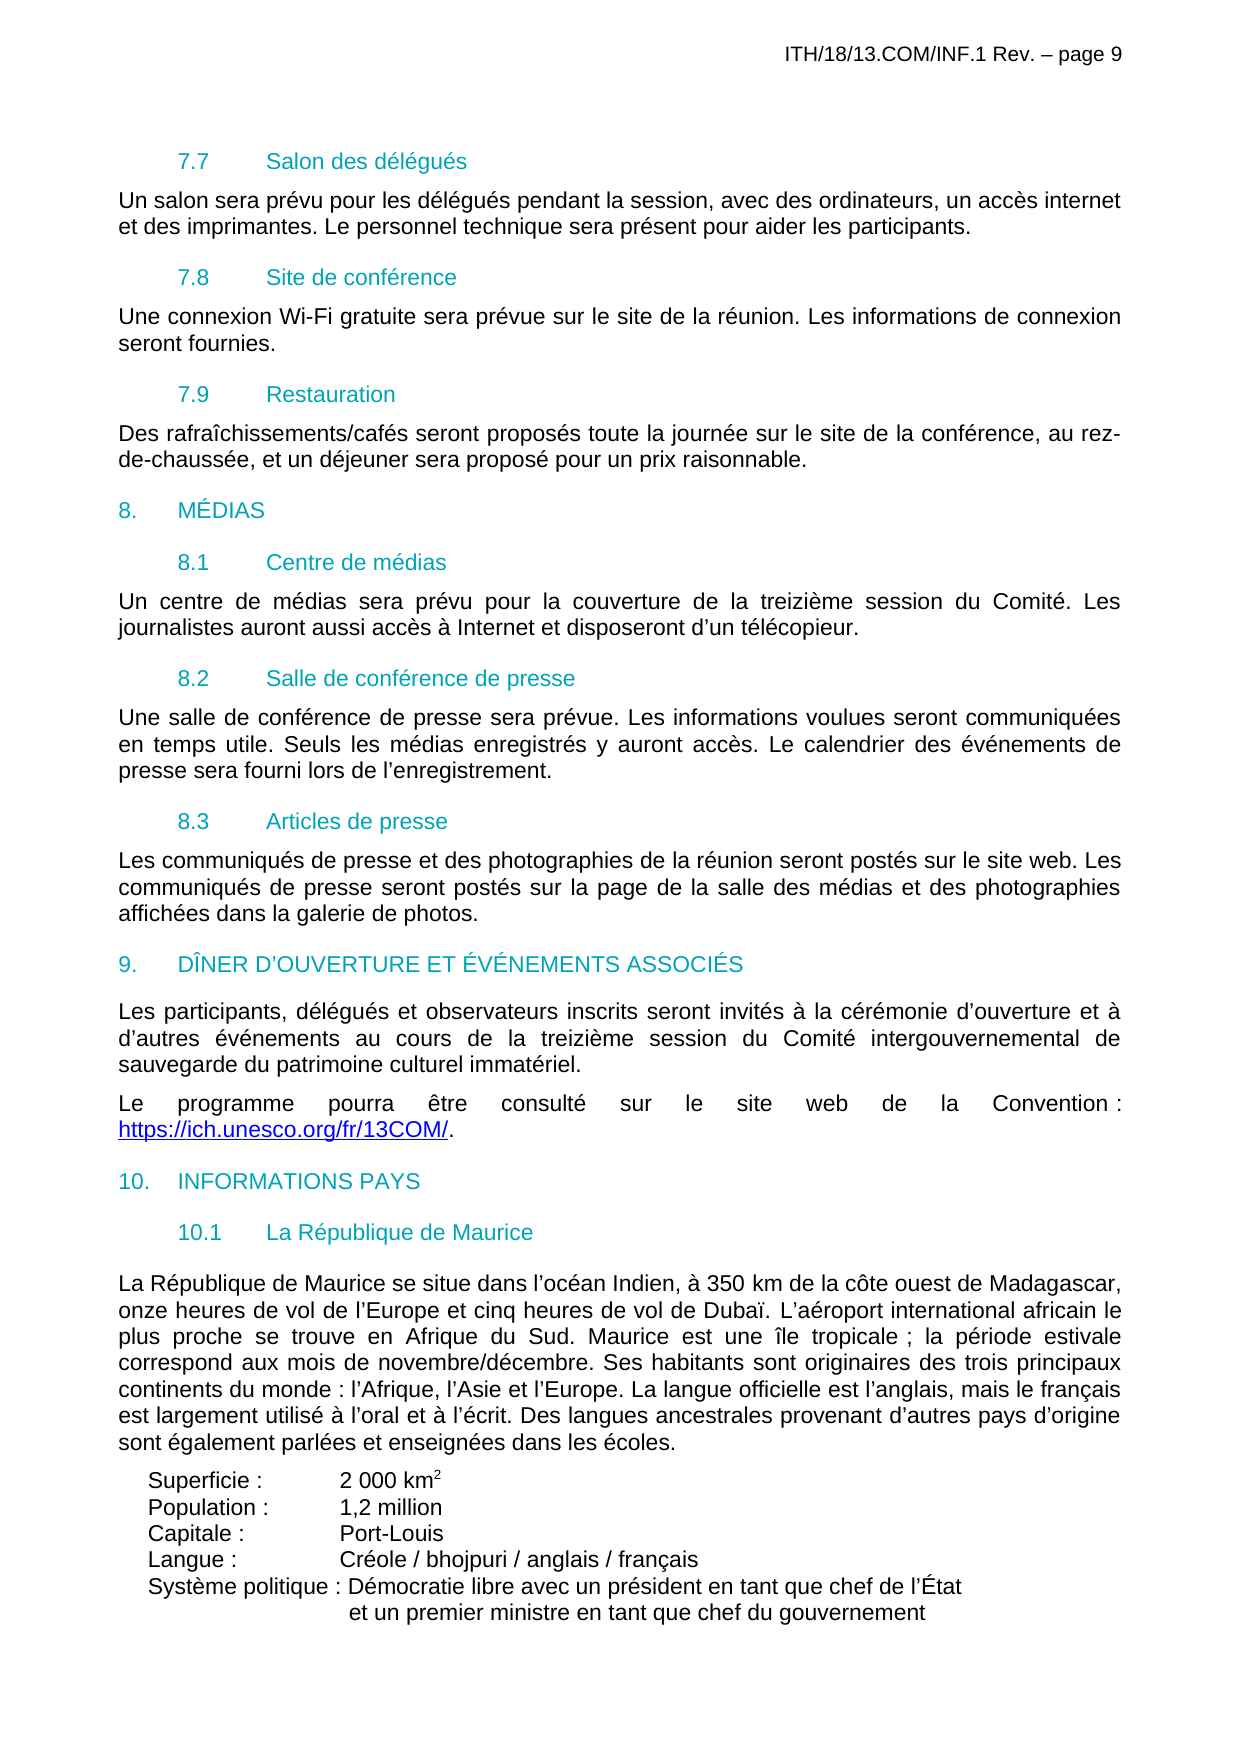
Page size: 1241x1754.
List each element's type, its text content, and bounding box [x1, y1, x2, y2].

list DÎNER D’OUVERTURE ET ÉVÉNEMENTS ASSOCIÉS [118, 951, 1122, 977]
text 8.1 Centre de médias [177, 549, 1122, 575]
text Le programme pourra être consulté sur le site web de la Convention : https://ich.unesco.org/fr/13COM/. [118, 1090, 1122, 1143]
text 7.8 Site de conférence [177, 264, 1122, 291]
text Une salle de conférence de presse sera prévue. Les informations voulues seront communiquées en temps utile. Seuls les médias enregistrés y auront accès. Le calendrier des événements de presse sera fourni lors de l’enregistrement. [118, 704, 1122, 783]
text Les communiqués de presse et des photographies de la réunion seront postés sur le site web. Les communiqués de presse seront postés sur la page de la salle des médias et des photographies affichées dans la galerie de photos. [118, 847, 1122, 926]
list MÉDIAS [118, 497, 1122, 524]
text Les participants, délégués et observateurs inscrits seront invités à la cérémonie d’ouverture et à d’autres événements au cours de la treizième session du Comité intergouvernemental de sauvegarde du patrimoine culturel immatériel. [118, 998, 1122, 1077]
text Une connexion Wi-Fi gratuite sera prévue sur le site de la réunion. Les informations de connexion seront fournies. [118, 303, 1122, 356]
text Capitale : Port-Louis [148, 1520, 1122, 1546]
text 7.9 Restauration [177, 381, 1122, 407]
text Système politique : Démocratie libre avec un président en tant que chef de l’État [148, 1573, 1122, 1599]
text 7.7 Salon des délégués [177, 148, 1122, 174]
text Des rafraîchissements/cafés seront proposés toute la journée sur le site de la conférence, au rez-de-chaussée, et un déjeuner sera proposé pour un prix raisonnable. [118, 420, 1122, 472]
text Population : 1,2 million [148, 1494, 1122, 1520]
text et un premier ministre en tant que chef du gouvernement [295, 1599, 1122, 1625]
text Langue : Créole / bhojpuri / anglais / français [148, 1546, 1122, 1573]
list INFORMATIONS PAYS [118, 1168, 1122, 1194]
text 8.3 Articles de presse [177, 808, 1122, 834]
text Superficie : 2 000 km2 [148, 1467, 1122, 1494]
text La République de Maurice se situe dans l’océan Indien, à 350 km de la côte ouest de Madagascar, onze heures de vol de l’Europe et cinq heures de vol de Dubaï. L’aéroport international africain le plus proche se trouve en Afrique du Sud. Maurice est une île tropicale ; la période estivale correspond aux mois de novembre/décembre. Ses habitants sont originaires des trois principaux continents du monde : l’Afrique, l’Asie et l’Europe. La langue officielle est l’anglais, mais le français est largement utilisé à l’oral et à l’écrit. Des langues ancestrales provenant d’autres pays d’origine sont également parlées et enseignées dans les écoles. [118, 1270, 1122, 1455]
text 10.1 La République de Maurice [177, 1219, 1122, 1245]
text 8.2 Salle de conférence de presse [177, 665, 1122, 692]
text Un centre de médias sera prévu pour la couverture de la treizième session du Comité. Les journalistes auront aussi accès à Internet et disposeront d’un télécopieur. [118, 588, 1122, 640]
text Un salon sera prévu pour les délégués pendant la session, avec des ordinateurs, un accès internet et des imprimantes. Le personnel technique sera présent pour aider les participants. [118, 187, 1122, 239]
